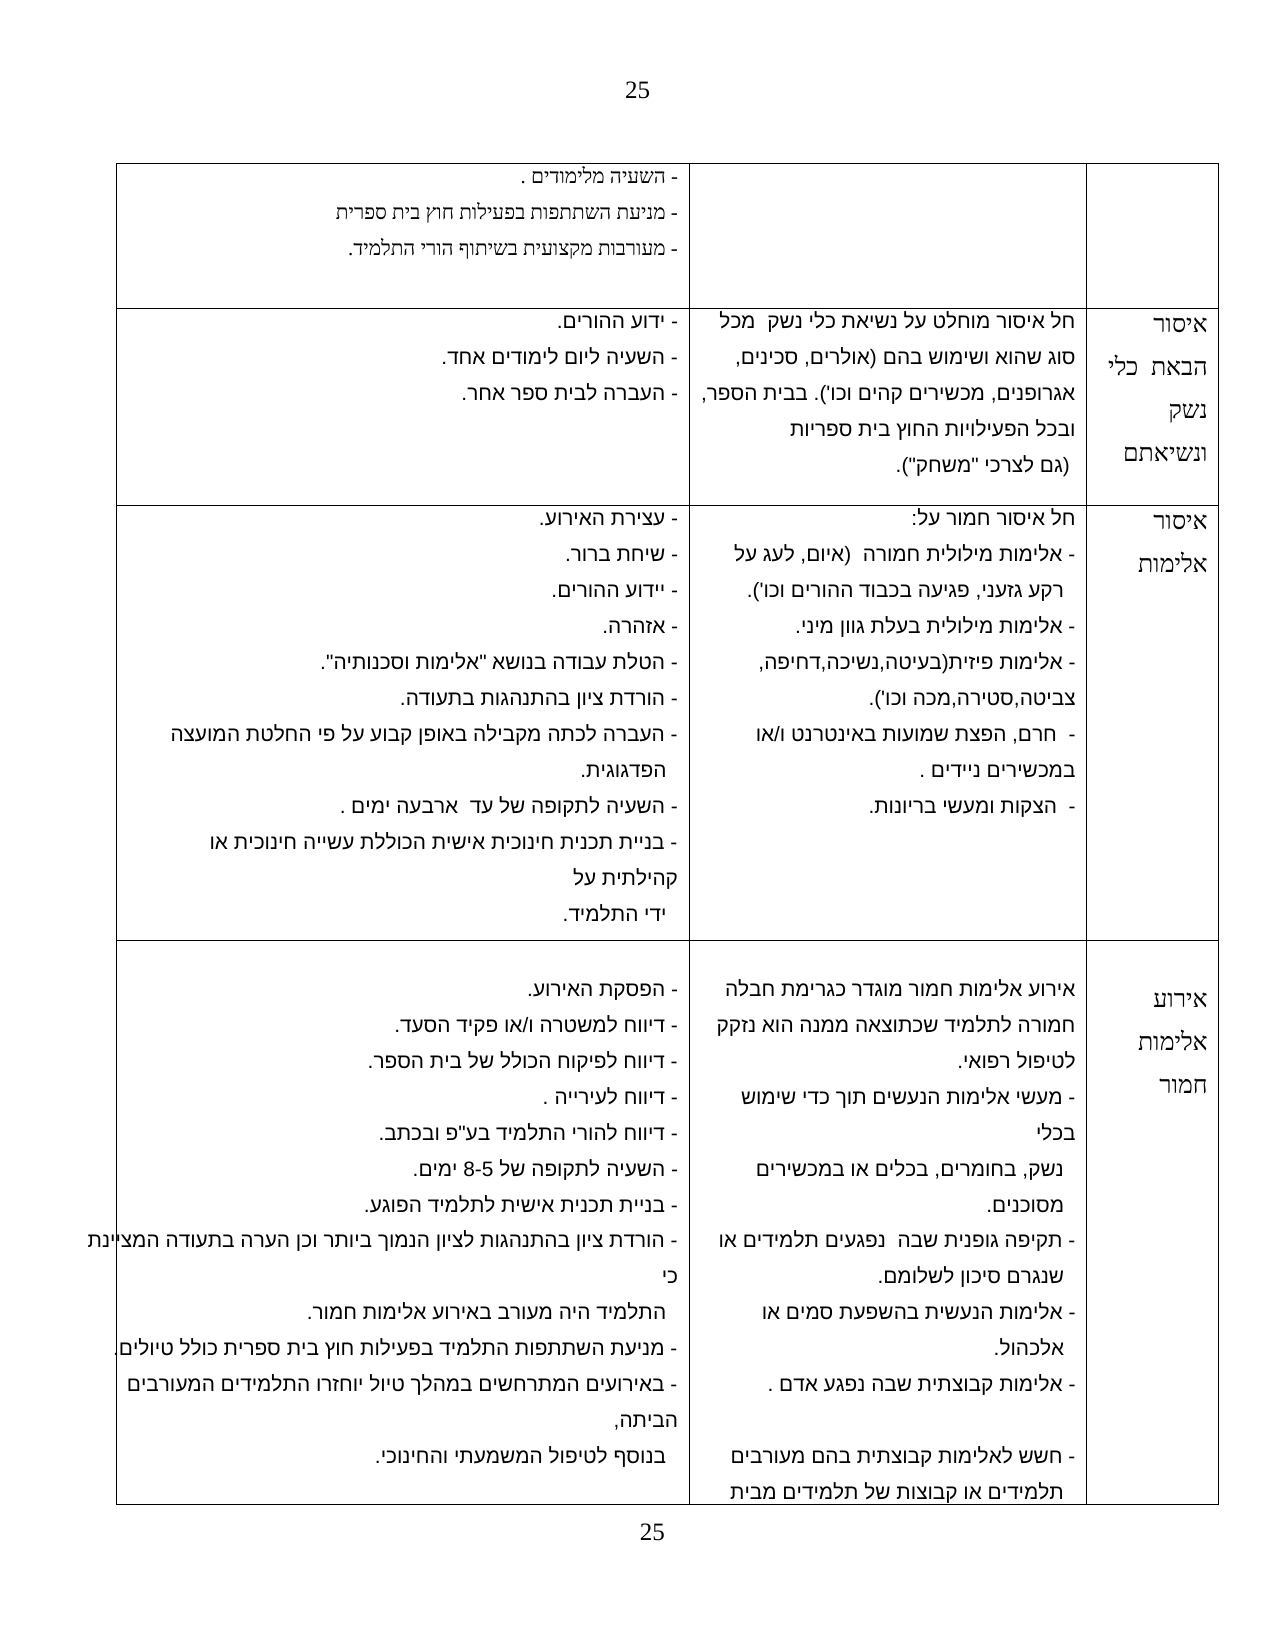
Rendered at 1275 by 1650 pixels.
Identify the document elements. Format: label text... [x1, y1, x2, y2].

table_cell - ידוע ההורים. - השעיה ליום לימודים אחד. - העברה לבית ספר אחר. [117, 309, 689, 505]
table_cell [1087, 164, 1218, 308]
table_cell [690, 164, 1086, 308]
table_cell - עצירת האירוע. - שיחת ברור. - יידוע ההורים. - אזהרה. - הטלת עבודה בנושא "אלימות וסכנותיה". - הורדת ציון בהתנהגות בתעודה. - העברה לכתה מקבילה באופן קבוע על פי החלטת המועצה הפדגוגית. - השעיה לתקופה של עד ארבעה ימים . - בניית תכנית חינוכית אישית הכוללת עשייה חינוכית או קהילתית על ידי התלמיד. [117, 506, 689, 940]
table_cell אירוע אלימות חמור [1087, 941, 1218, 1504]
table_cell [690, 941, 1086, 1504]
table_cell איסור אלימות [1087, 506, 1218, 940]
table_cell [117, 164, 689, 308]
table_cell חל איסור מוחלט על נשיאת כלי נשק מכל סוג שהוא ושימוש בהם (אולרים, סכינים, אגרופנים, מכשירים קהים וכו'). בבית הספר, ובכל הפעילויות החוץ בית ספריות (גם לצרכי "משחק"). [690, 309, 1086, 505]
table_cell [117, 941, 689, 1504]
table_cell חל איסור חמור על: - אלימות מילולית חמורה (איום, לעג על רקע גזעני, פגיעה בכבוד ההורים וכו'). - אלימות מילולית בעלת גוון מיני. - אלימות פיזית(בעיטה,נשיכה,דחיפה, צביטה,סטירה,מכה וכו'). - חרם, הפצת שמועות באינטרנט ו/או במכשירים ניידים . - הצקות ומעשי בריונות. [690, 506, 1086, 940]
table_cell איסור הבאת כלי נשק ונשיאתם [1087, 309, 1218, 505]
